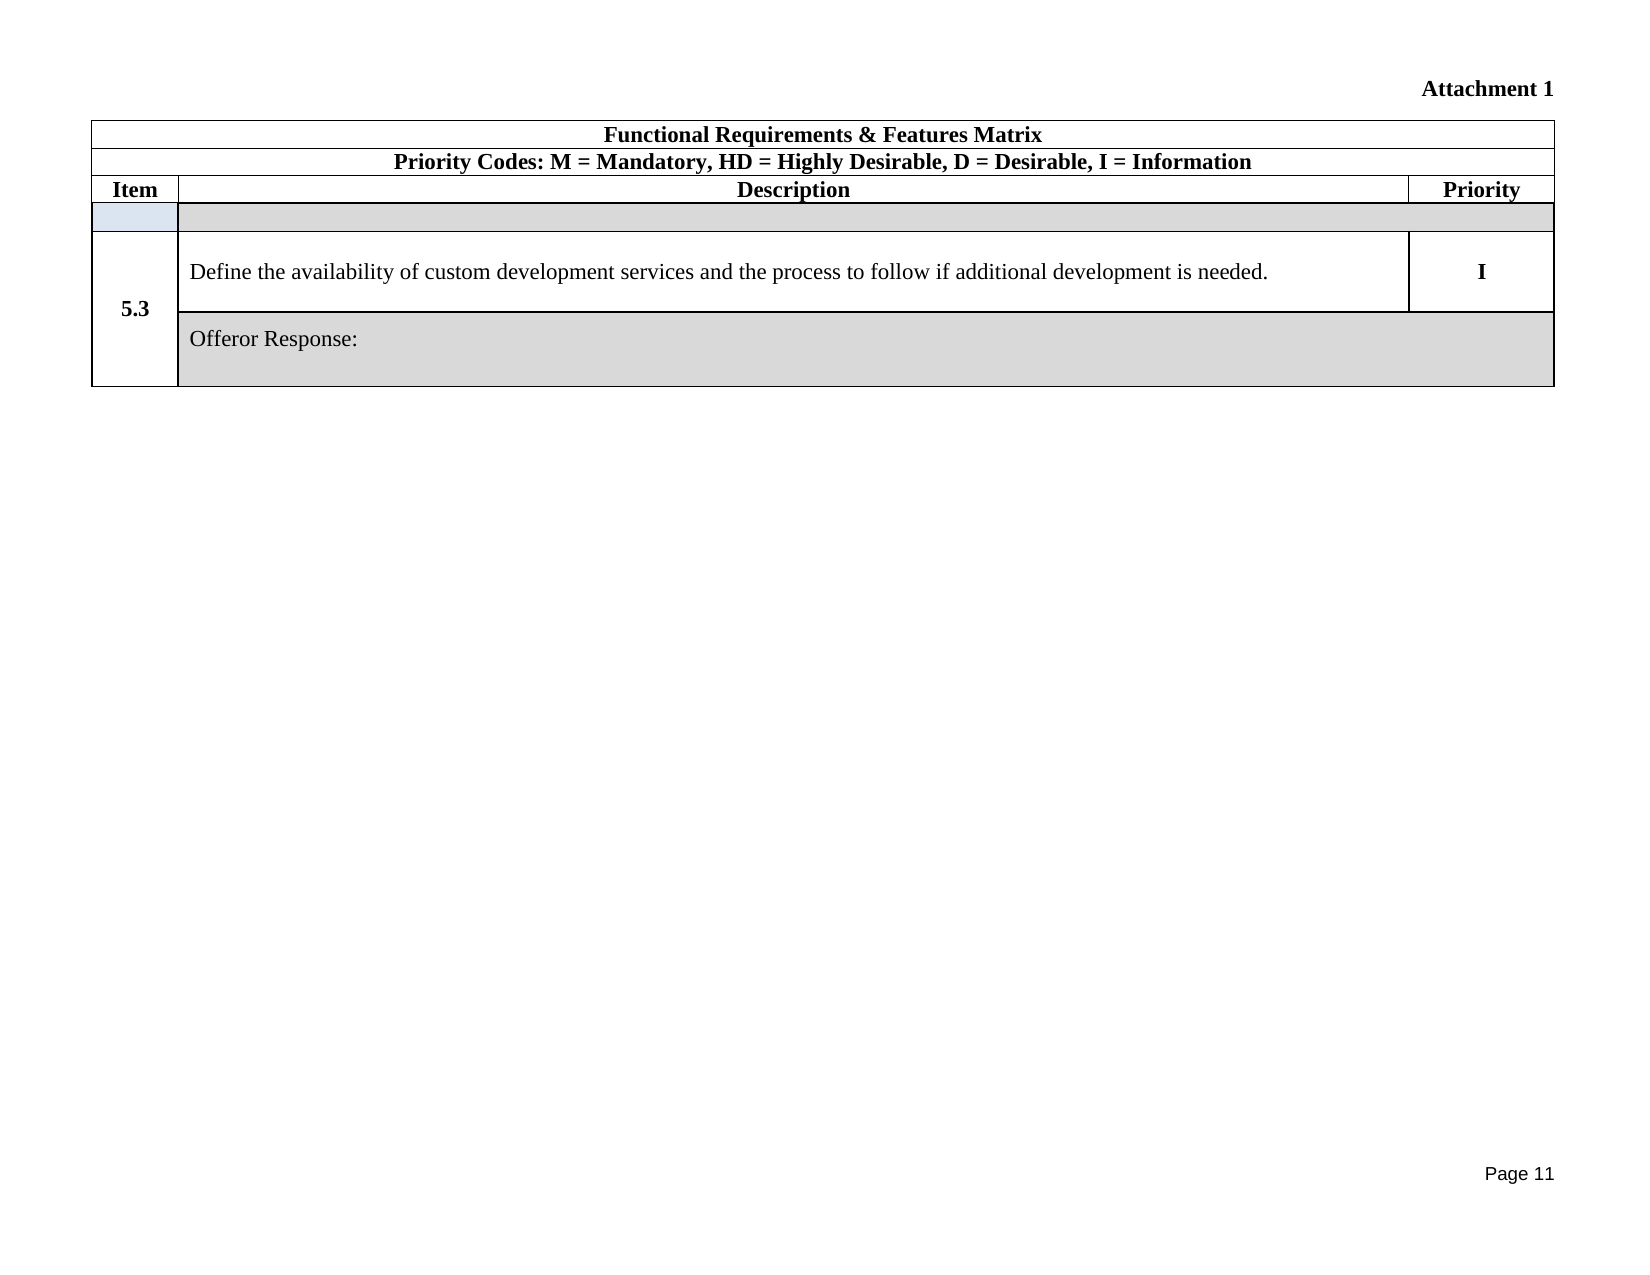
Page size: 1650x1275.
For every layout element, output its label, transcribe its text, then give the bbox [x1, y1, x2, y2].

table_header Functional Requirements & Features Matrix [92, 121, 1554, 147]
table_cell Description [179, 176, 1408, 202]
table_cell Define the availability of custom development services and the process to follow if additional development is needed. [179, 232, 1408, 311]
table_cell Priority [1409, 176, 1554, 202]
table_cell Item [92, 176, 178, 202]
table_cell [179, 204, 1553, 231]
table_cell Priority Codes: M = Mandatory, HD = Highly Desirable, D = Desirable, I = Information [92, 149, 1554, 175]
table_cell I [1410, 232, 1553, 311]
table_cell 5.3 [93, 232, 177, 386]
table_cell Offeror Response: [179, 313, 1553, 386]
